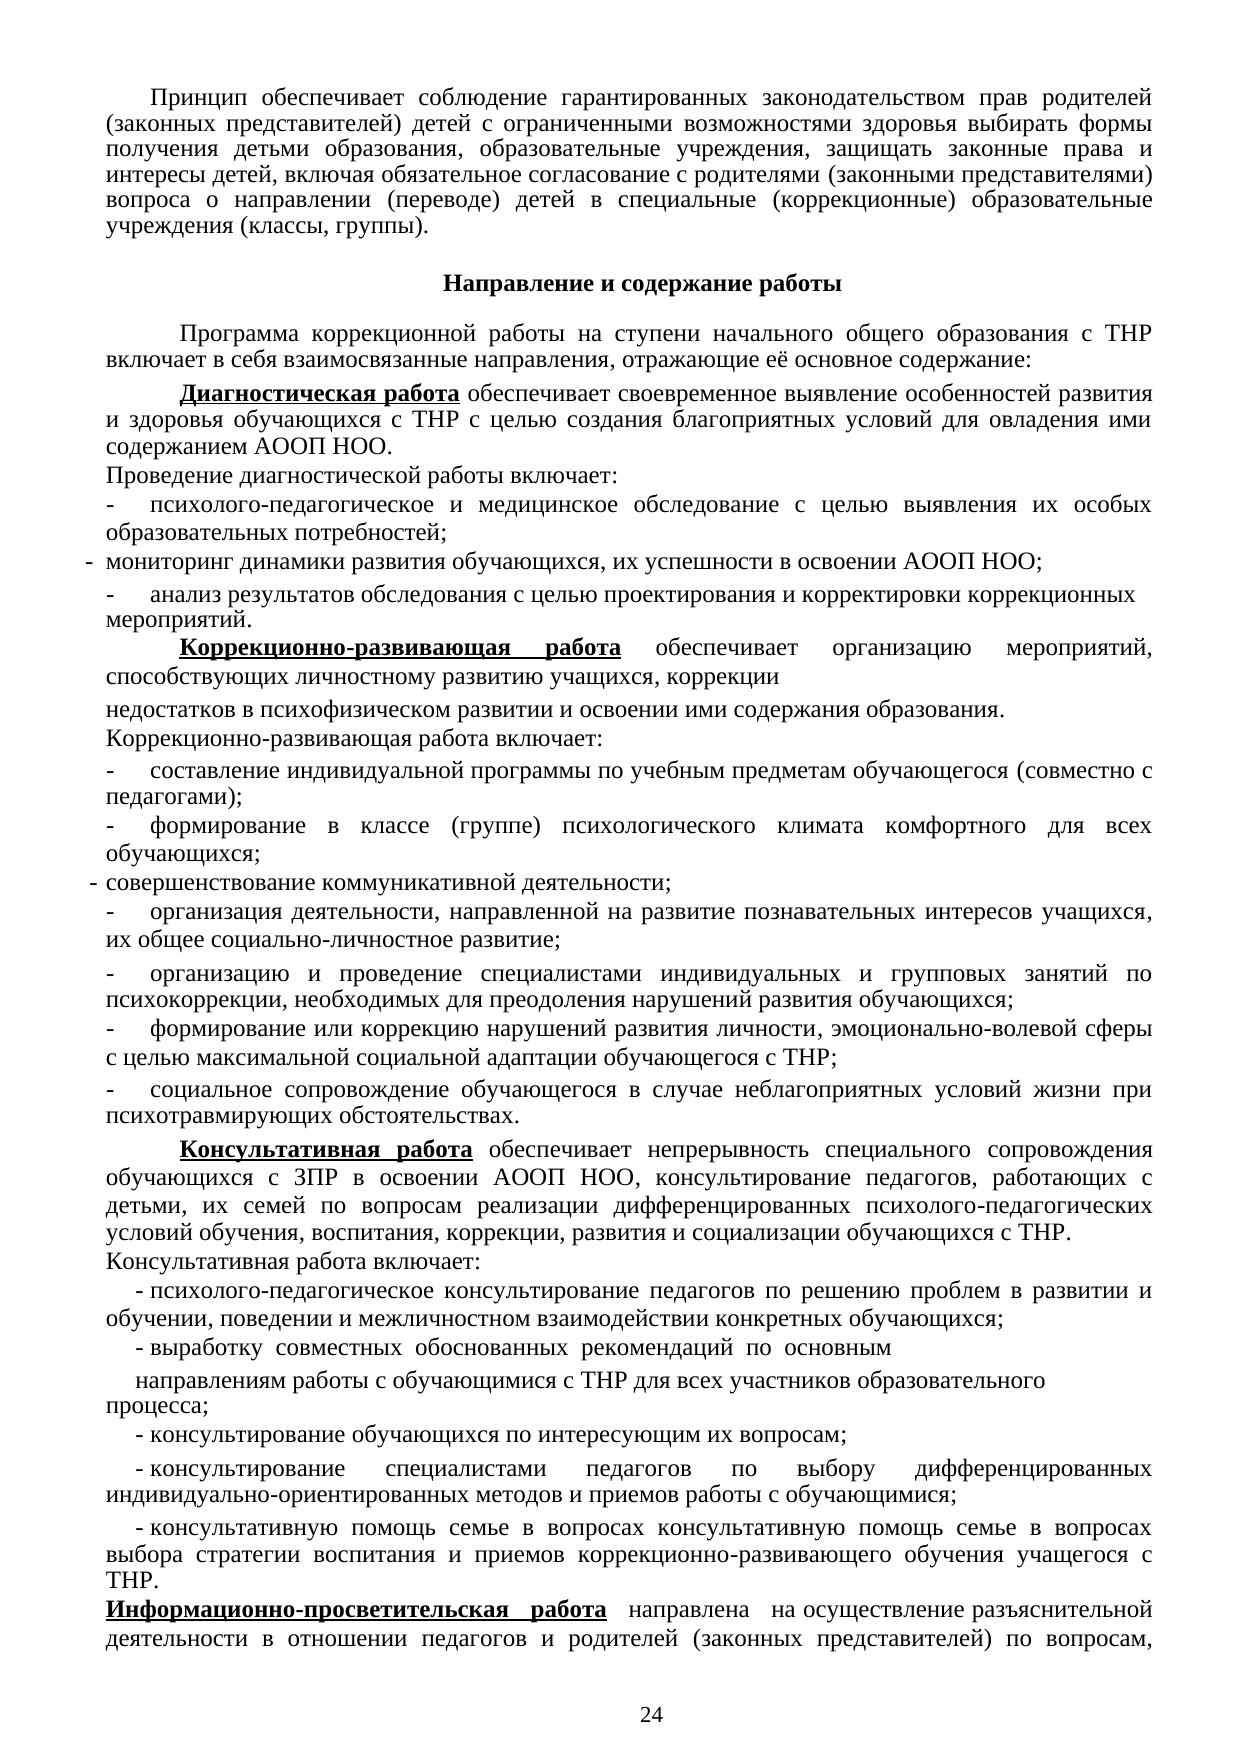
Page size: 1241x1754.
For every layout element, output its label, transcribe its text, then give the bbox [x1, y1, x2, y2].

text Коррекционно-развивающая работа включает: [106, 723, 1153, 752]
list социальное сопровождение обучающегося в случае неблагоприятных условий жизни при психотравмирующих обстоятельствах. [106, 1077, 1153, 1129]
list психолого-педагогическое консультирование педагогов по решению проблем в развитии и обучении, поведении и межличностном взаимодействии конкретных обучающихся; [106, 1276, 1153, 1332]
list совершенствование коммуникативной деятельности; [89, 867, 1153, 896]
list анализ результатов обследования с целью проектирования и корректировки коррекционных мероприятий. [106, 582, 1153, 633]
text Консультативная работа включает: [106, 1246, 1153, 1275]
list выработку совместных обоснованных рекомендаций по основным [106, 1332, 1153, 1361]
list формирование в классе (группе) психологического климата комфортного для всех обучающихся; [106, 811, 1153, 867]
text Направление и содержание работы [106, 268, 1180, 297]
list организация деятельности, направленной на развитие познавательных интересов учащихся, их общее социально-личностное развитие; [106, 897, 1153, 953]
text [106, 1594, 1153, 1652]
list формирование или коррекцию нарушений развития личности, эмоционально-волевой сферы с целью максимальной социальной адаптации обучающегося с ТНР; [106, 1014, 1153, 1071]
list организацию и проведение специалистами индивидуальных и групповых занятий по психокоррекции, необходимых для преодоления нарушений развития обучающихся; [106, 960, 1153, 1013]
text Принцип обеспечивает соблюдение гарантированных законодательством прав родителей (законных представителей) детей с ограниченными возможностями здоровья выбирать формы получения детьми образования, образовательные учреждения, защищать законные права и интересы детей, включая обязательное согласование с родителями (законными представителями) вопроса о направлении (переводе) детей в специальные (коррекционные) образовательные учреждения (классы, группы). [106, 85, 1153, 239]
list консультирование обучающихся по интересующим их вопросам; [106, 1419, 1153, 1448]
text Программа коррекционной работы на ступени начального общего образования с ТНР включает в себя взаимосвязанные направления, отражающие её основное содержание: [106, 320, 1153, 373]
text Диагностическая работа обеспечивает своевременное выявление особенностей развития и здоровья обучающихся с ТНР с целью создания благоприятных условий для овладения ими содержанием АООП НОО. [106, 380, 1153, 459]
list мониторинг динамики развития обучающихся, их успешности в освоении АООП НОО; [85, 546, 1153, 575]
text Проведение диагностической работы включает: [106, 460, 1153, 488]
text направлениям работы с обучающимися с ТНР для всех участников образовательного процесса; [106, 1368, 1153, 1419]
list консультирование специалистами педагогов по выбору дифференцированных индивидуально-ориентированных методов и приемов работы с обучающимися; [106, 1455, 1153, 1508]
text Коррекционно-развивающая работа обеспечивает организацию мероприятий, способствующих личностному развитию учащихся, коррекции [106, 633, 1153, 690]
list психолого-педагогическое и медицинское обследование с целью выявления их особых образовательных потребностей; [106, 489, 1153, 546]
list составление индивидуальной программы по учебным предметам обучающегося (совместно с педагогами); [106, 758, 1153, 810]
text Консультативная работа обеспечивает непрерывность специального сопровождения обучающихся с ЗПР в освоении АООП НОО, консультирование педагогов, работающих с детьми, их семей по вопросам реализации дифференцированных психолого-педагогических условий обучения, воспитания, коррекции, развития и социализации обучающихся с ТНР. [106, 1136, 1153, 1246]
text недостатков в психофизическом развитии и освоении ими содержания образования. [106, 697, 1153, 723]
list консультативную помощь семье в вопросах консультативную помощь семье в вопросах выбора стратегии воспитания и приемов коррекционно-развивающего обучения учащегося с ТНР. [106, 1515, 1153, 1594]
